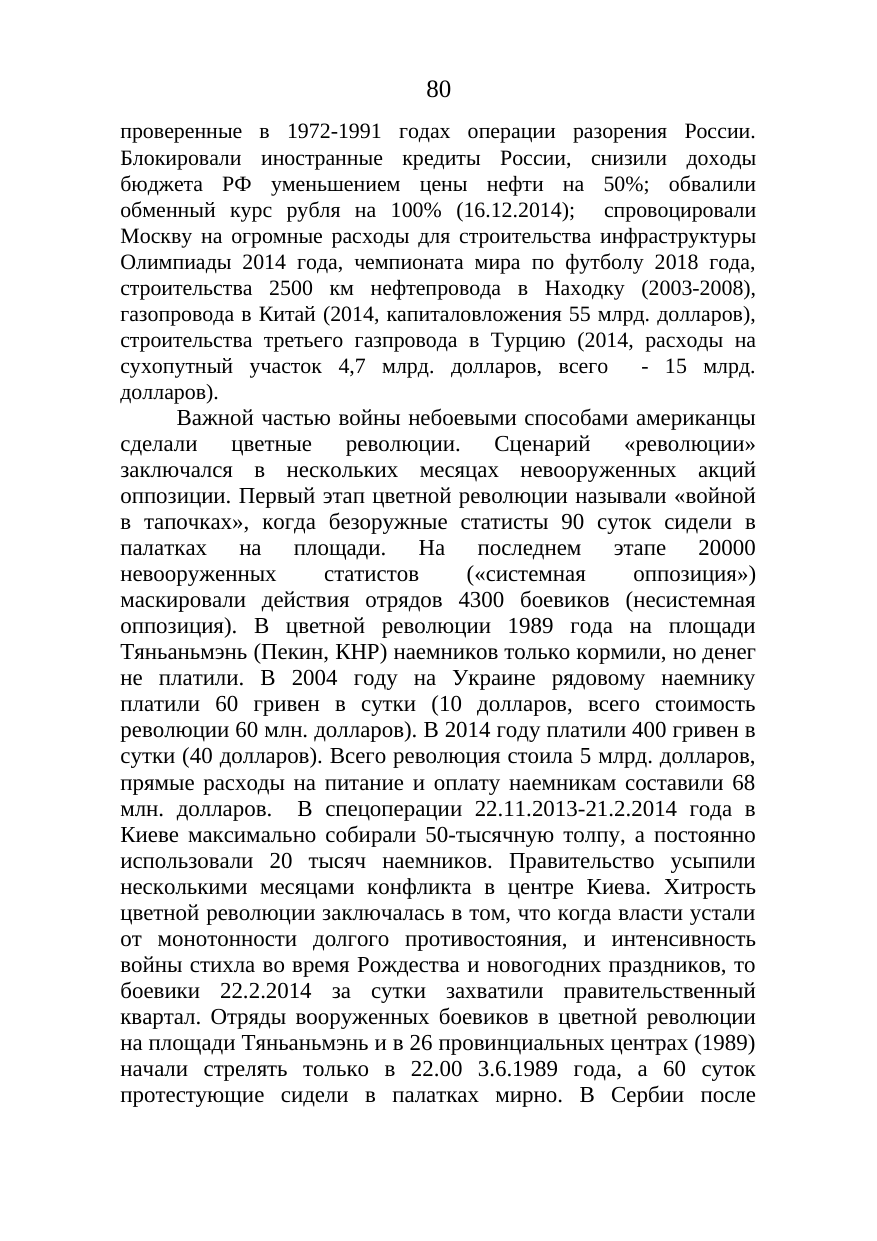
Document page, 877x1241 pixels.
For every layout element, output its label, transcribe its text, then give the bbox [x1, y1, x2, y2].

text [120, 404, 757, 1108]
